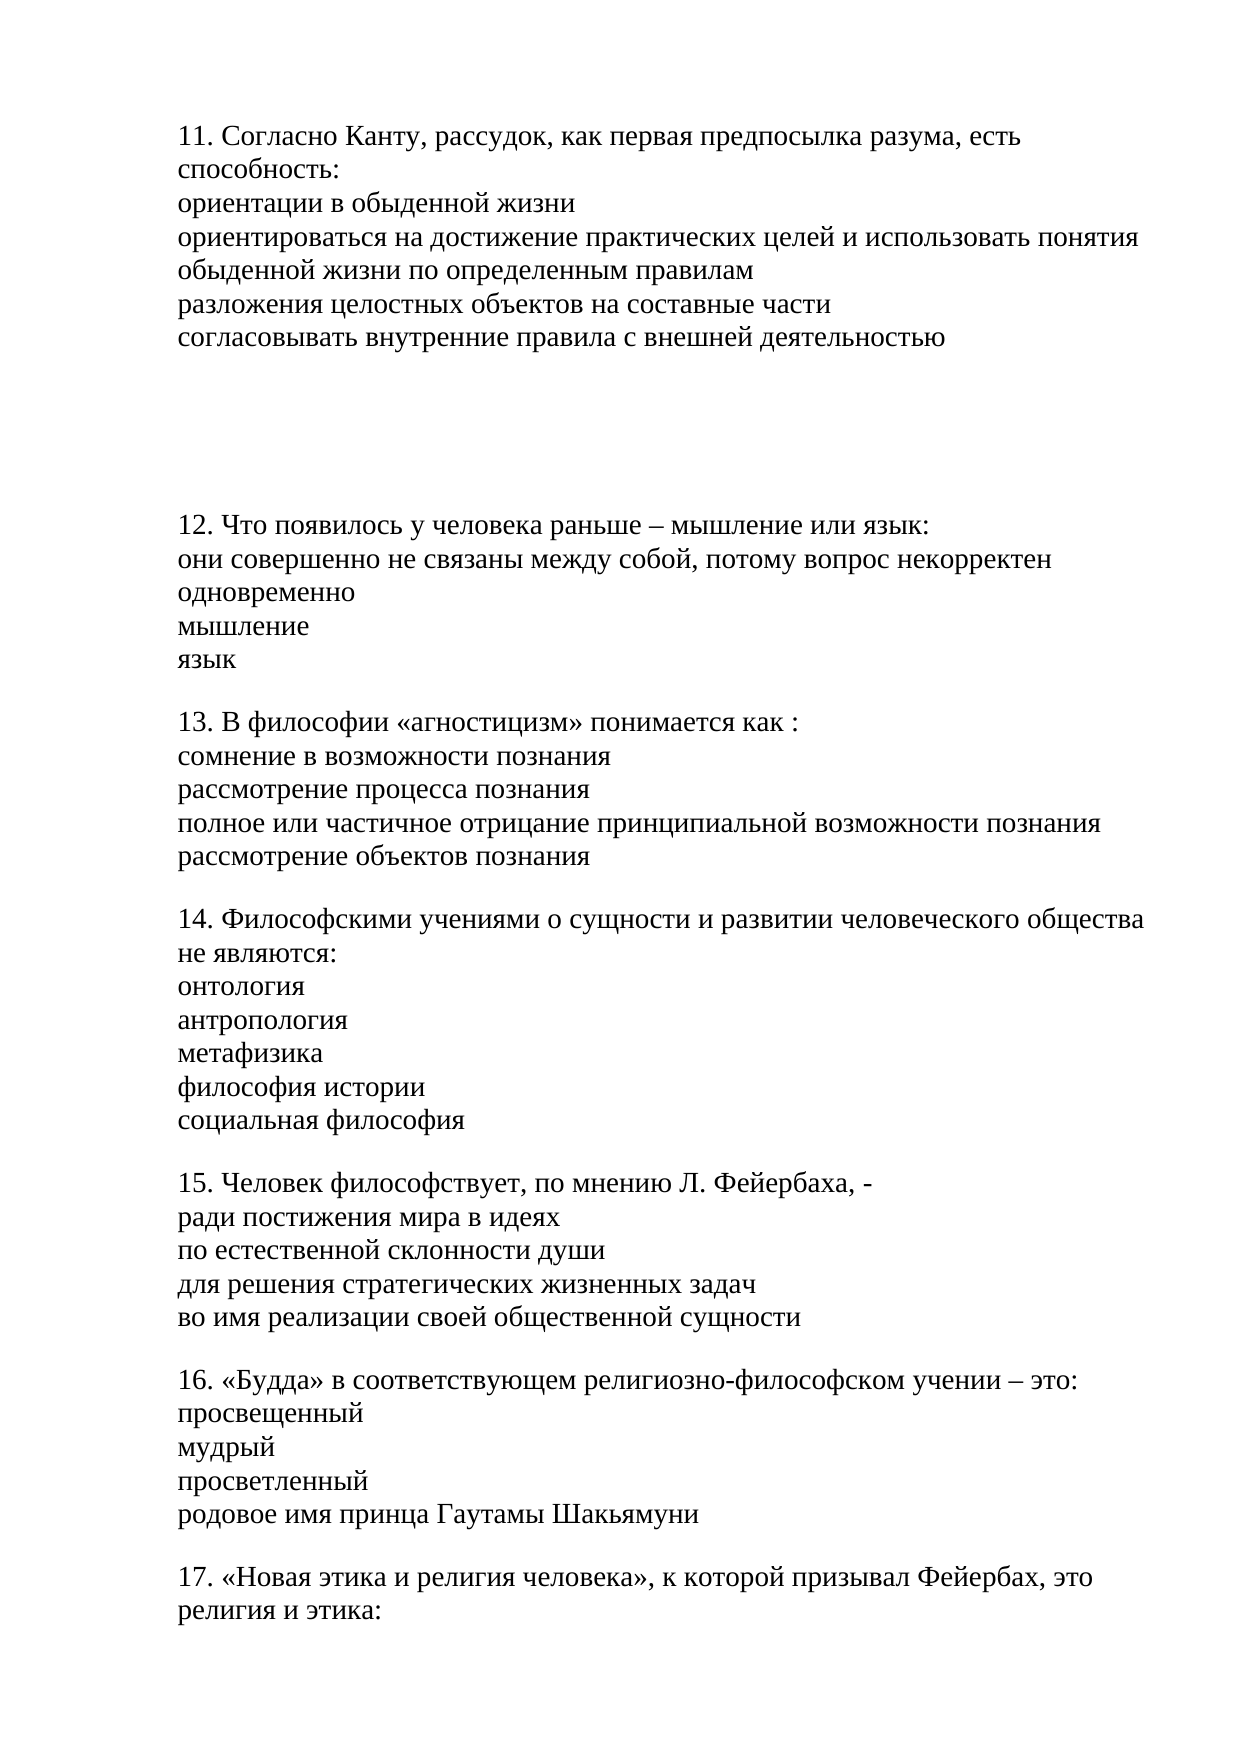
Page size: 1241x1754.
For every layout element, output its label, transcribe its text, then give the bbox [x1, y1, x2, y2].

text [177, 1559, 1152, 1626]
text 16. «Будда» в соответствующем религиозно-философском учении – это: просвещенный мудрый просветленный родовое имя принца Гаутамы Шакьямуни [177, 1362, 1152, 1530]
text 12. Что появилось у человека раньше – мышление или язык: они совершенно не связаны между собой, потому вопрос некорректен одновременно мышление язык [177, 507, 1152, 675]
text 11. Согласно Канту, рассудок, как первая предпосылка разума, есть способность: ориентации в обыденной жизни ориентироваться на достижение практических целей и использовать понятия обыденной жизни по определенным правилам разложения целостных объектов на составные части согласовывать внутренние правила с внешней деятельностью [177, 118, 1152, 353]
text 13. В философии «агностицизм» понимается как : сомнение в возможности познания рассмотрение процесса познания полное или частичное отрицание принципиальной возможности познания рассмотрение объектов познания [177, 704, 1152, 872]
text 15. Человек философствует, по мнению Л. Фейербаха, - ради постижения мира в идеях по естественной склонности души для решения стратегических жизненных задач во имя реализации своей общественной сущности [177, 1165, 1152, 1333]
text 14. Философскими учениями о сущности и развитии человеческого общества не являются: онтология антропология метафизика философия истории социальная философия [177, 901, 1152, 1136]
